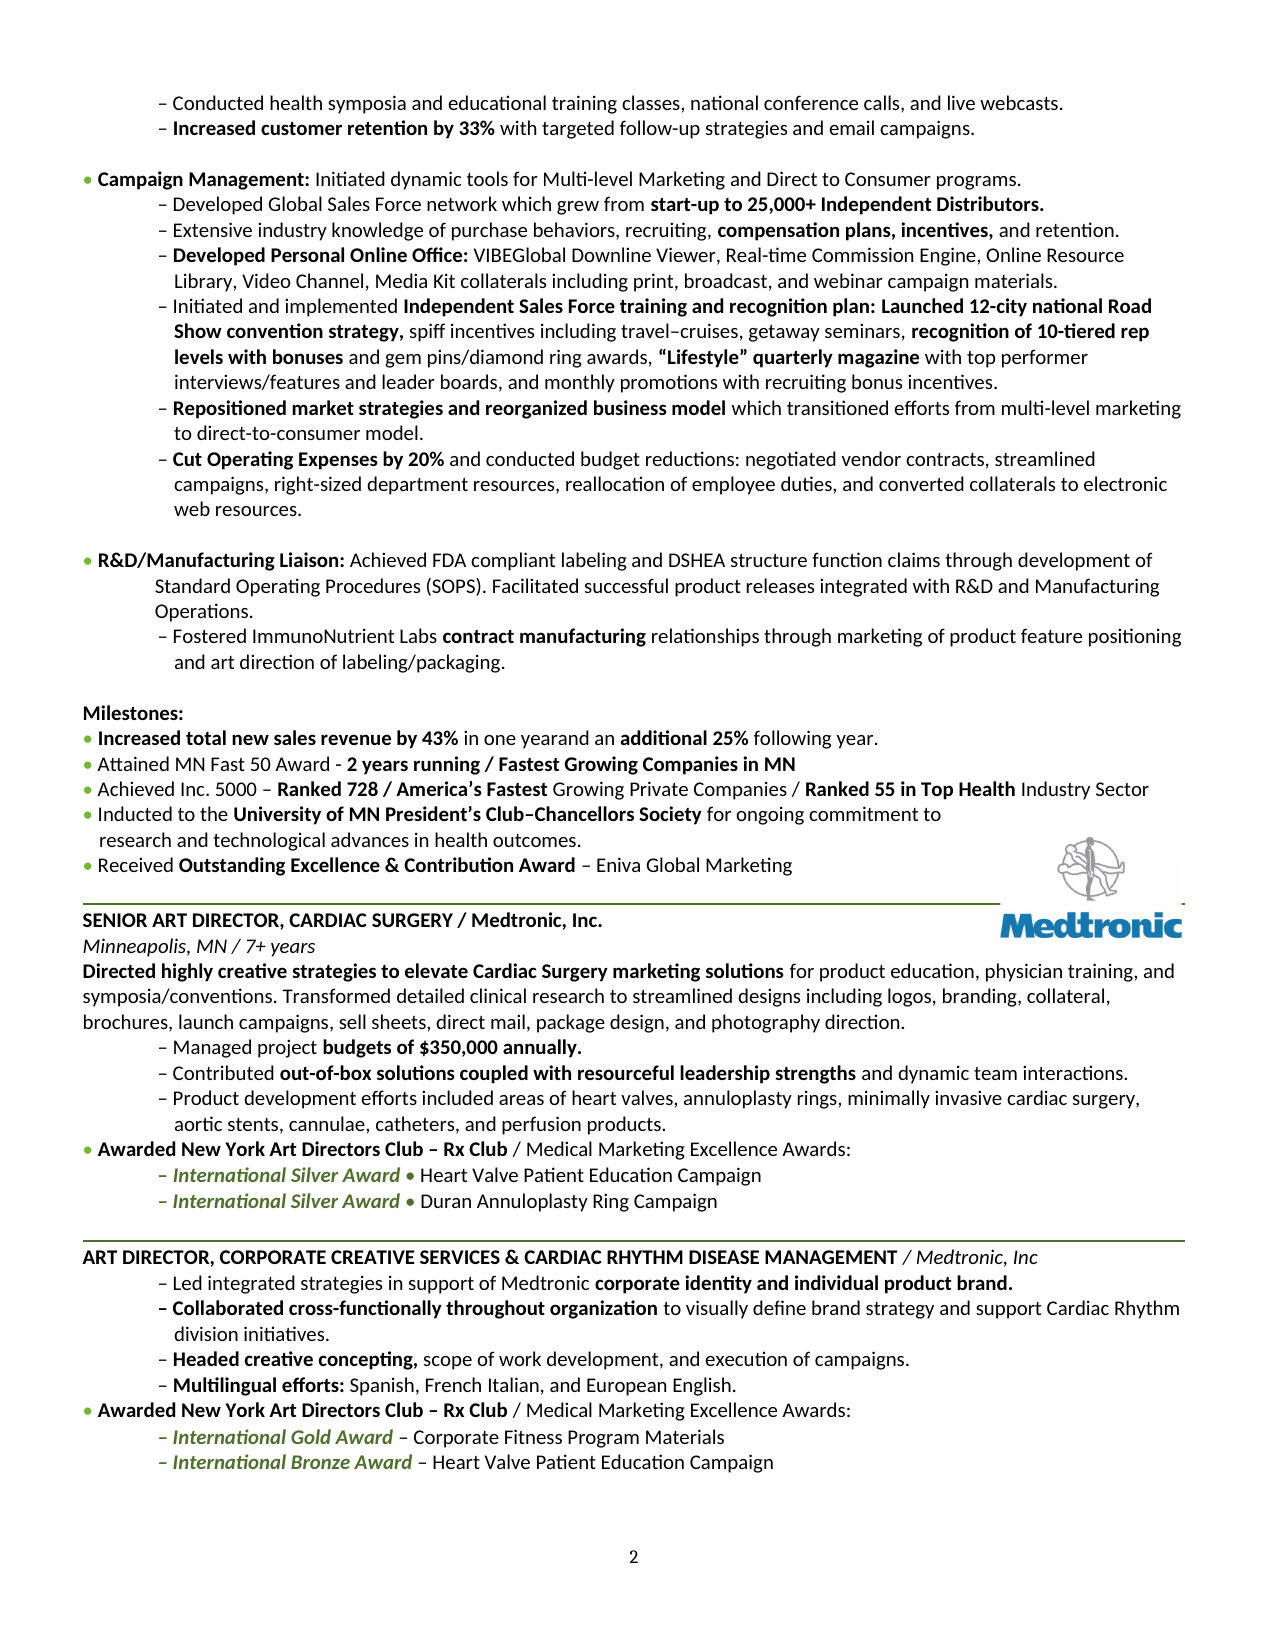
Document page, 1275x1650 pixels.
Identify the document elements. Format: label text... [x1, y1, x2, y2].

text – Cut Operating Expenses by 20% and conducted budget reductions: negotiated vendor contracts, streamlined campaigns, right-sized department resources, reallocation of employee duties, and converted collaterals to electronic web resources. [157, 446, 1185, 522]
text – Developed Personal Online Office: VIBEGlobal Downline Viewer, Real-time Commission Engine, Online Resource Library, Video Channel, Media Kit collaterals including print, broadcast, and webinar campaign materials. [157, 242, 1185, 293]
text – Extensive industry knowledge of purchase behaviors, recruiting, compensation plans, incentives, and retention. [82, 217, 1185, 242]
list – International Silver Award • Duran Annuloplasty Ring Campaign [157, 1188, 1185, 1213]
text – Headed creative concepting, scope of work development, and execution of campaigns. – Multilingual efforts: Spanish, French Italian, and European English. [157, 1346, 1185, 1397]
text • Awarded New York Art Directors Club – Rx Club / Medical Marketing Excellence Awards: [82, 1136, 1185, 1162]
text Minneapolis, MN / 7+ years [82, 933, 1185, 958]
text – Developed Global Sales Force network which grew from start-up to 25,000+ Independent Distributors. [82, 192, 1185, 217]
text – Collaborated cross-functionally throughout organization to visually define brand strategy and support Cardiac Rhythm division initiatives.​ [157, 1295, 1185, 1346]
picture [1000, 837, 1182, 938]
text SENIOR ART DIRECTOR, CARDIAC SURGERY / Medtronic, Inc. [82, 904, 1000, 933]
text – Conducted health symposia and educational training classes, national conference calls, and live webcasts. [82, 90, 1185, 115]
text – Contributed out-of-box solutions coupled with resourceful leadership strengths and dynamic team interactions. [82, 1060, 1185, 1085]
text – Fostered ImmunoNutrient Labs contract manufacturing relationships through marketing of product feature positioning and art direction of labeling/packaging. [157, 624, 1185, 674]
text – Managed project budgets of $350,000 annually. [82, 1034, 1185, 1060]
text – Product development efforts included areas of heart valves, annuloplasty rings, minimally invasive cardiac surgery, aortic stents, cannulae, catheters, and perfusion products. [157, 1085, 1185, 1136]
text • R&D/Manufacturing Liaison: Achieved FDA compliant labeling and DSHEA structure function claims through development of Standard Operating Procedures (SOPS). Facilitated successful product releases integrated with R&D and Manufacturing Operations. [82, 547, 1185, 624]
text • Inducted to the University of MN President’s Club–Chancellors Society for ongoing commitment to research and technological advances in health outcomes. [82, 802, 1185, 852]
text – Led integrated strategies in support of Medtronic corporate identity and individual product brand. [82, 1270, 1185, 1295]
text • Campaign Management: Initiated dynamic tools for Multi-level Marketing and Direct to Consumer programs. [82, 166, 1185, 192]
text Directed highly creative strategies to elevate Cardiac Surgery marketing solutions for product education, physician training, and symposia/conventions. Transformed detailed clinical research to streamlined designs including logos, branding, collateral, brochures, launch campaigns, sell sheets, direct mail, package design, and photography direction. [82, 958, 1185, 1034]
text • Increased total new sales revenue by 43% in one yearand an additional 25% following year. [82, 725, 1185, 751]
list – International Silver Award • Heart Valve Patient Education Campaign [157, 1163, 1185, 1188]
text – Repositioned market strategies and reorganized business model which transitioned efforts from multi-level marketing to direct-to-consumer model. [157, 395, 1185, 446]
text Milestones: [82, 700, 1185, 725]
text • Achieved Inc. 5000 – Ranked 728 / America’s Fastest Growing Private Companies / Ranked 55 in Top Health Industry Sector [82, 776, 1185, 802]
list – International Bronze Award – Heart Valve Patient Education Campaign [157, 1449, 1185, 1475]
text • Awarded New York Art Directors Club – Rx Club / Medical Marketing Excellence Awards: [82, 1397, 1185, 1423]
text • Received Outstanding Excellence & Contribution Award – Eniva Global Marketing [82, 852, 1000, 878]
text • Attained MN Fast 50 Award - 2 years running / Fastest Growing Companies in MN [82, 751, 1185, 776]
list – International Gold Award – Corporate Fitness Program Materials [157, 1424, 1185, 1449]
text – Increased customer retention by 33% with targeted follow-up strategies and email campaigns. [82, 115, 1185, 141]
text – Initiated and implemented Independent Sales Force training and recognition plan: Launched 12-city national Road Show convention strategy, spiff incentives including travel–cruises, getaway seminars, recognition of 10-tiered rep levels with bonuses and gem pins/diamond ring awards, “Lifestyle” quarterly magazine with top performer interviews/features and leader boards, and monthly promotions with recruiting bonus incentives. [157, 293, 1185, 395]
text ART DIRECTOR, CORPORATE CREATIVE SERVICES & CARDIAC RHYTHM DISEASE MANAGEMENT / Medtronic, Inc [82, 1241, 1185, 1269]
